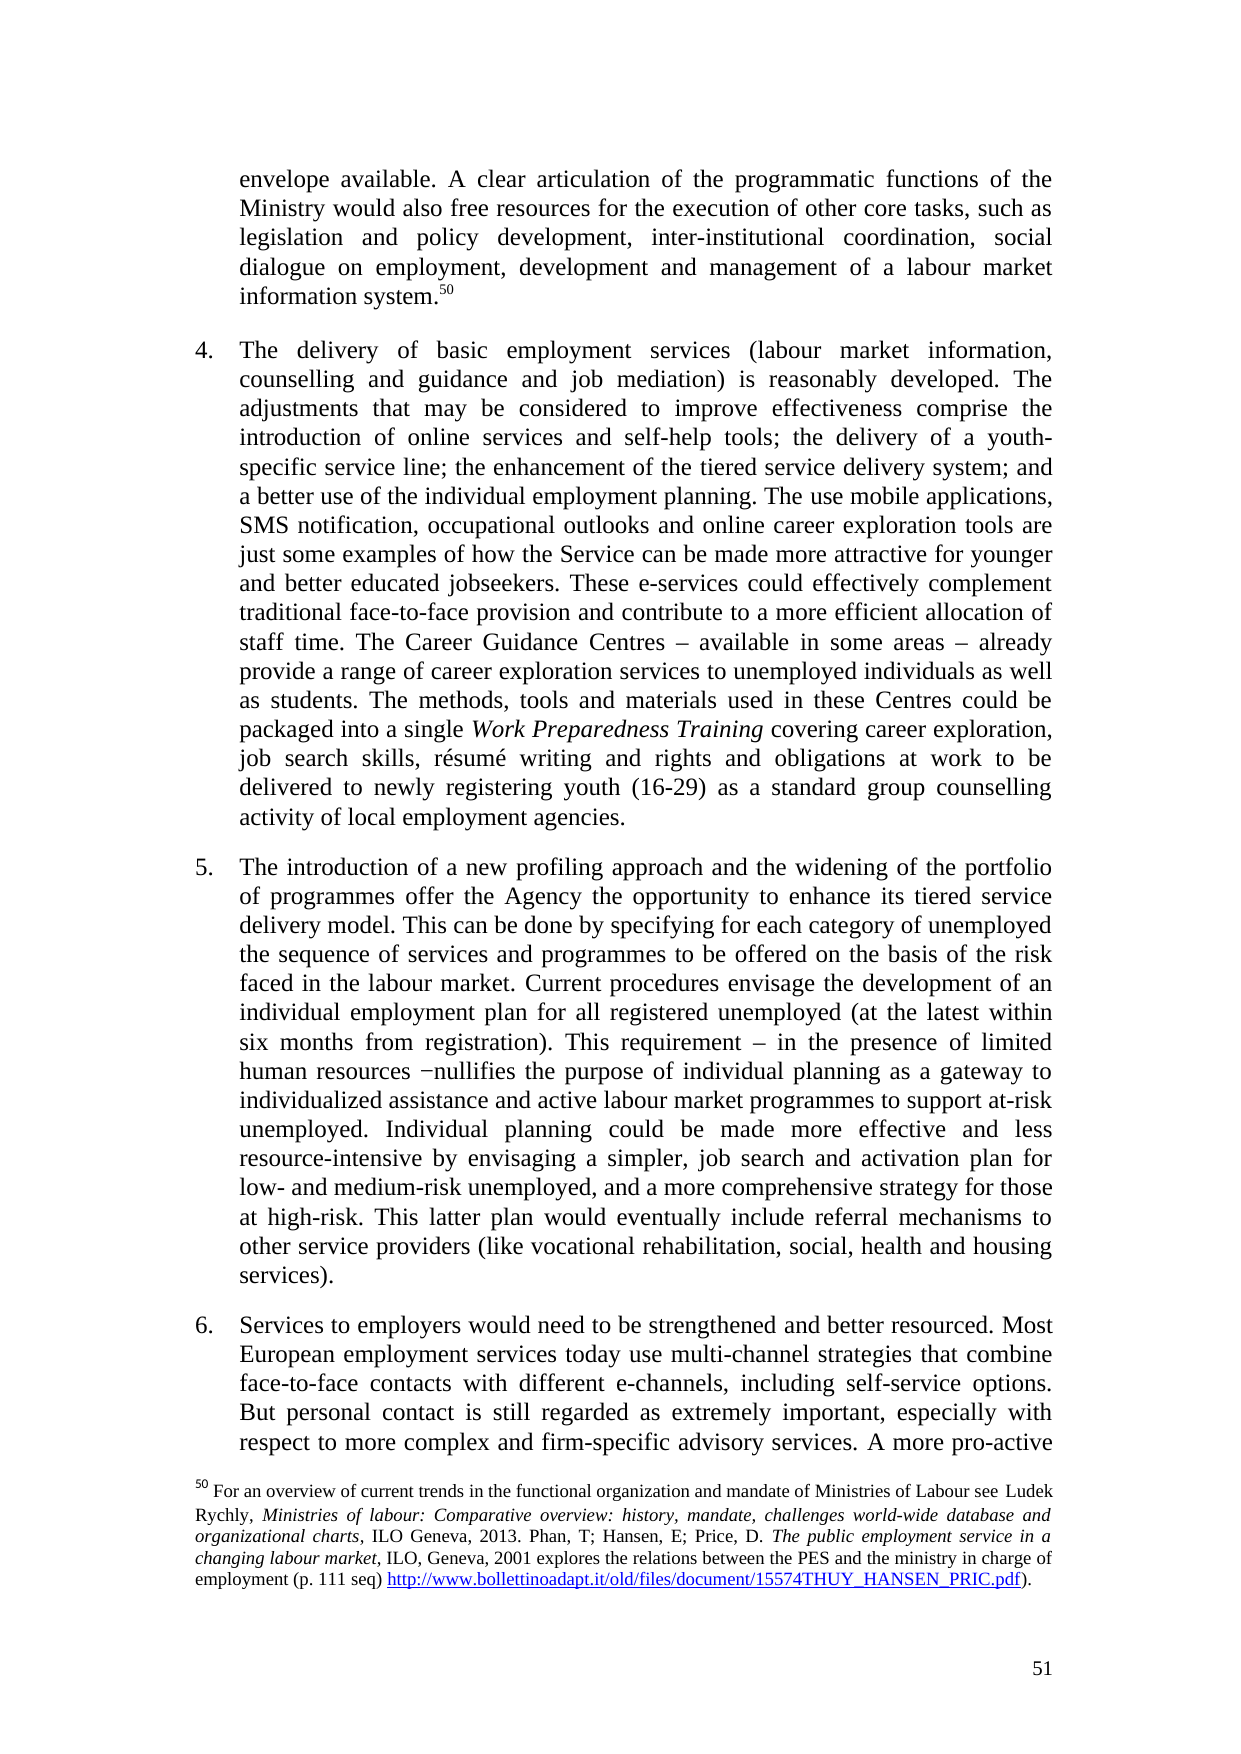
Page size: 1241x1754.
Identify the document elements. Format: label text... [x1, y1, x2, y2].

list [195, 1310, 1053, 1456]
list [195, 164, 1053, 310]
list The delivery of basic employment services (labour market information, counselling and guidance and job mediation) is reasonably developed. The adjustments that may be considered to improve effectiveness comprise the introduction of online services and self-help tools; the delivery of a youth-specific service line; the enhancement of the tiered service delivery system; and a better use of the individual employment planning. The use mobile applications, SMS notification, occupational outlooks and online career exploration tools are just some examples of how the Service can be made more attractive for younger and better educated jobseekers. These e-services could effectively complement traditional face-to-face provision and contribute to a more efficient allocation of staff time. The Career Guidance Centres – available in some areas – already provide a range of career exploration services to unemployed individuals as well as students. The methods, tools and materials used in these Centres could be packaged into a single Work Preparedness Training covering career exploration, job search skills, résumé writing and rights and obligations at work to be delivered to newly registering youth (16-29) as a standard group counselling activity of local employment agencies. [195, 335, 1053, 831]
list The introduction of a new profiling approach and the widening of the portfolio of programmes offer the Agency the opportunity to enhance its tiered service delivery model. This can be done by specifying for each category of unemployed the sequence of services and programmes to be offered on the basis of the risk faced in the labour market. Current procedures envisage the development of an individual employment plan for all registered unemployed (at the latest within six months from registration). This requirement – in the presence of limited human resources −nullifies the purpose of individual planning as a gateway to individualized assistance and active labour market programmes to support at-risk unemployed. Individual planning could be made more effective and less resource-intensive by envisaging a simpler, job search and activation plan for low- and medium-risk unemployed, and a more comprehensive strategy for those at high-risk. This latter plan would eventually include referral mechanisms to other service providers (like vocational rehabilitation, social, health and housing services). [195, 852, 1053, 1289]
